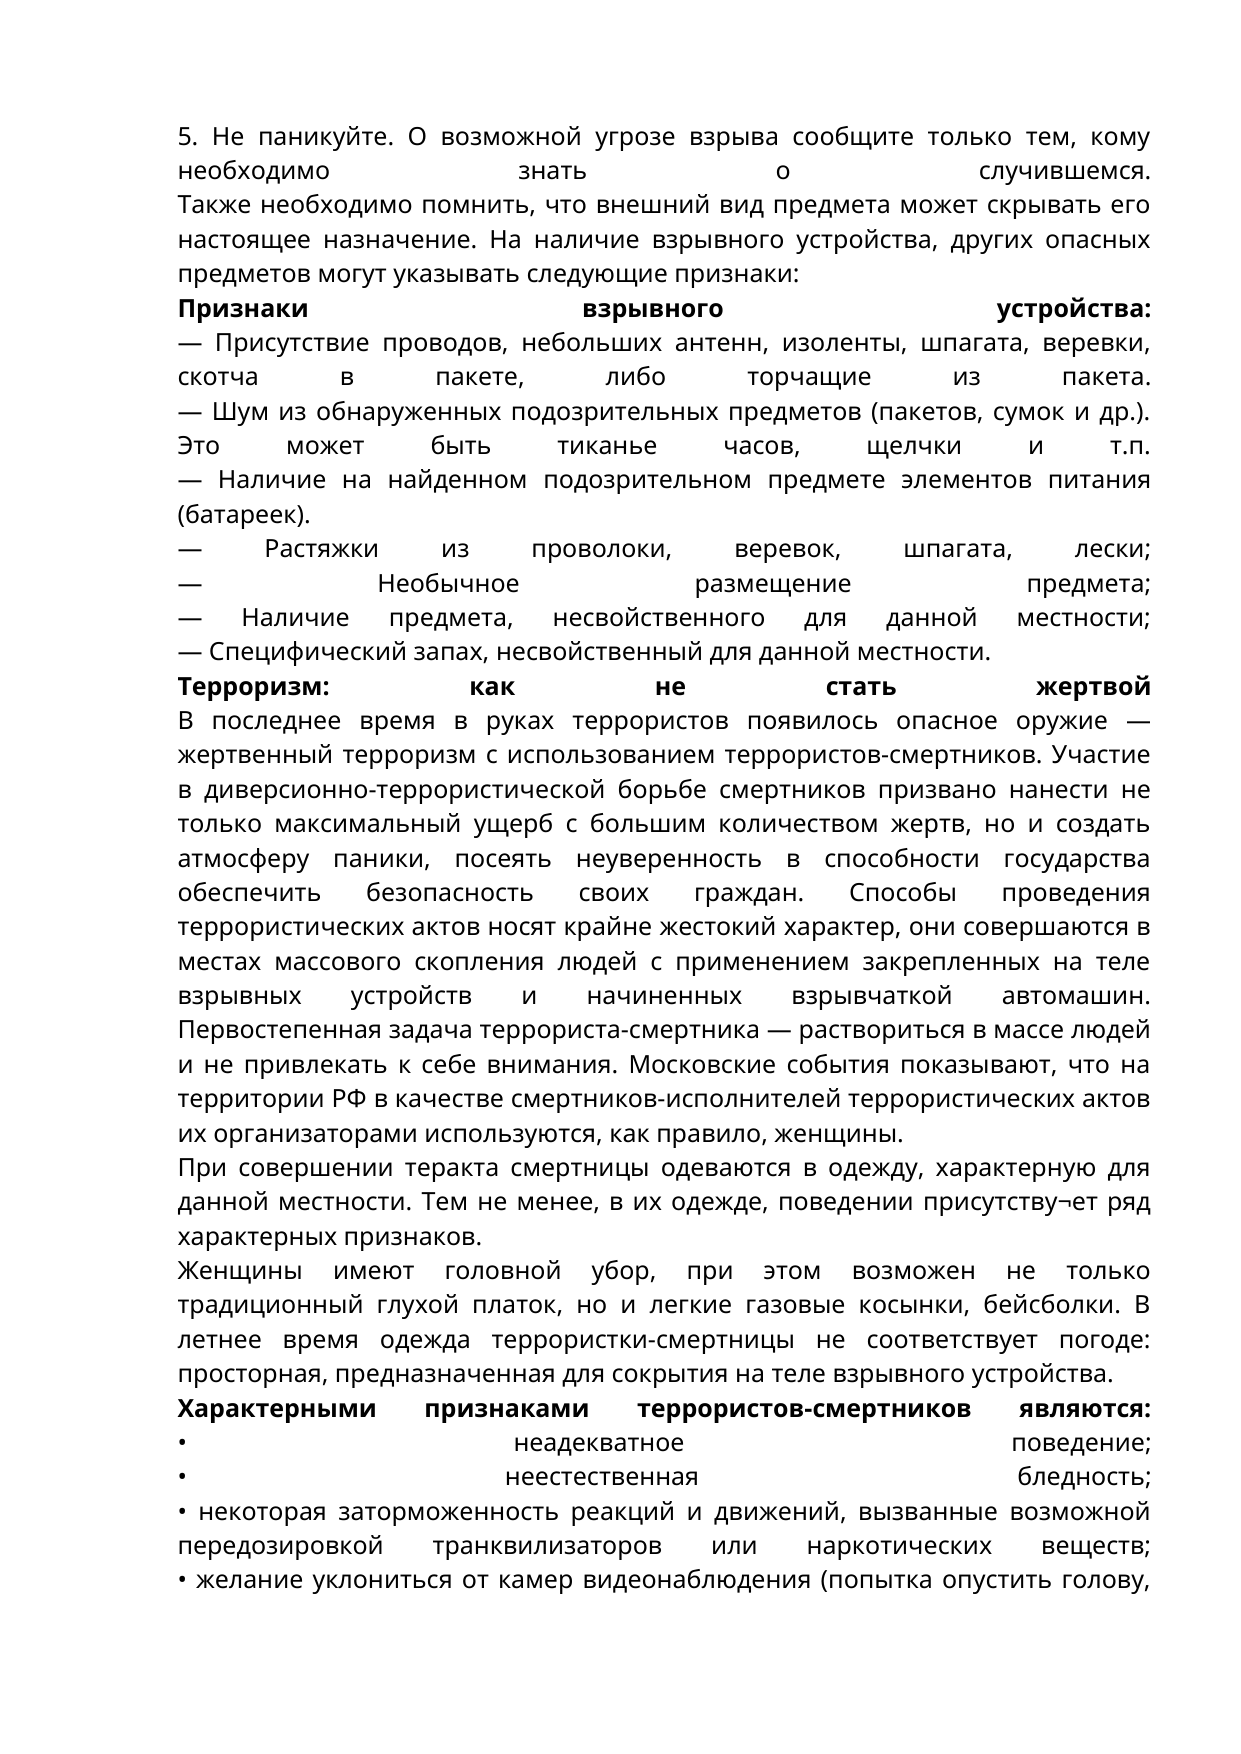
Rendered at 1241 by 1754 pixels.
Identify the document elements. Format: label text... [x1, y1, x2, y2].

text Женщины имеют головной убор, при этом возможен не только традиционный глухой платок, но и легкие газовые косынки, бейсболки. В летнее время одежда террористки-смертницы не соответствует погоде: просторная, предназначенная для сокрытия на теле взрывного устройства. [177, 1252, 1152, 1390]
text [177, 118, 1152, 290]
text Признаки взрывного устройства: — Присутствие проводов, небольших антенн, изоленты, шпагата, веревки, скотча в пакете, либо торчащие из пакета. — Шум из обнаруженных подозрительных предметов (пакетов, сумок и др.). Это может быть тиканье часов, щелчки и т.п. — Наличие на найденном подозрительном предмете элементов питания (батареек). — Растяжки из проволоки, веревок, шпагата, лески; — Необычное размещение предмета; — Наличие предмета, несвойственного для данной местности; — Специфический запах, несвойственный для данной местности. [177, 290, 1152, 668]
text Терроризм: как не стать жертвой В последнее время в руках террористов появилось опасное оружие — жертвенный терроризм с использованием террористов-смертников. Участие в диверсионно-террористической борьбе смертников призвано нанести не только максимальный ущерб с большим количеством жертв, но и создать атмосферу паники, посеять неуверенность в способности государства обеспечить безопасность своих граждан. Способы проведения террористических актов носят крайне жестокий характер, они совершаются в местах массового скопления людей с применением закрепленных на теле взрывных устройств и начиненных взрывчаткой автомашин. Первостепенная задача террориста-смертника — раствориться в массе людей и не привлекать к себе внимания. Московские события показывают, что на территории РФ в качестве смертников-исполнителей террористических актов их организаторами используются, как правило, женщины. [177, 668, 1152, 1149]
text При совершении теракта смертницы одеваются в одежду, характерную для данной местности. Тем не менее, в их одежде, поведении присутству¬ет ряд характерных признаков. [177, 1149, 1152, 1252]
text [177, 1390, 1152, 1596]
